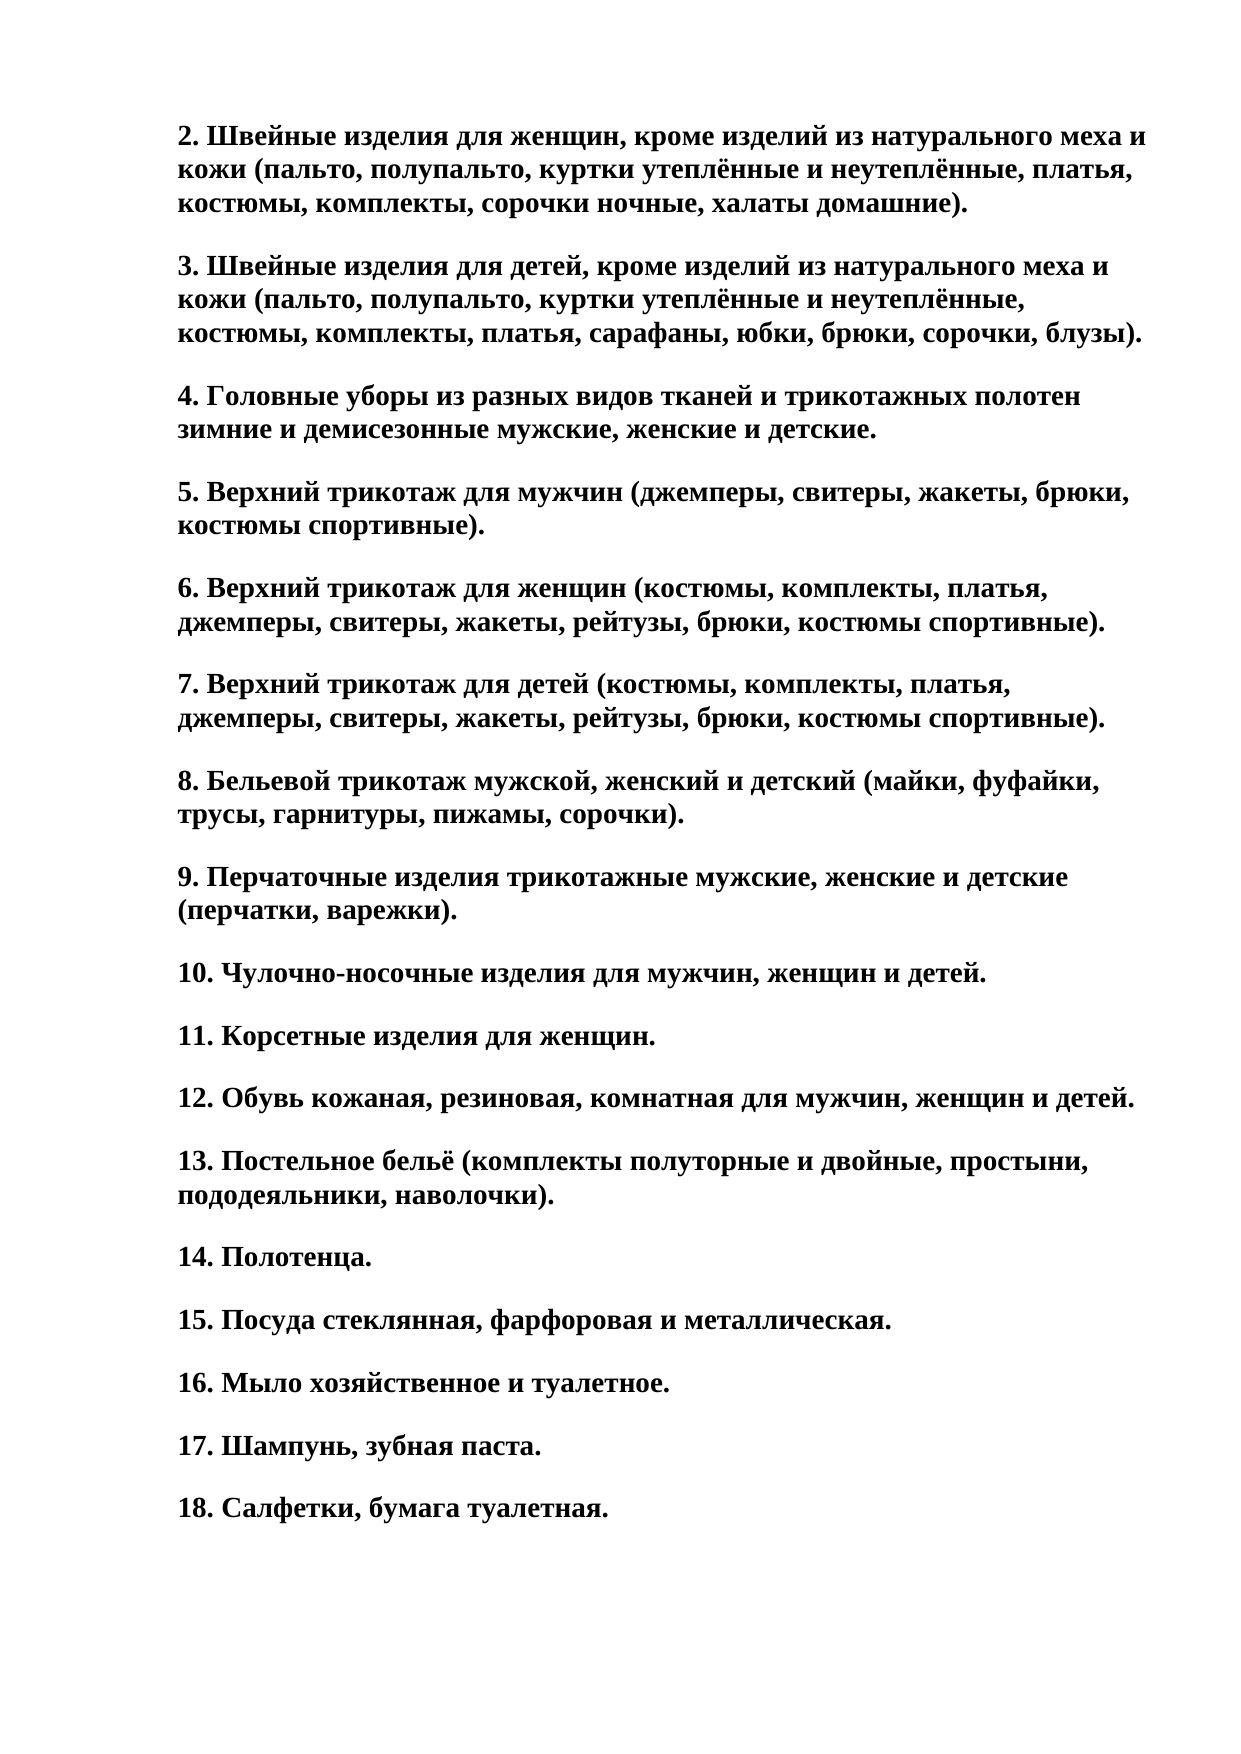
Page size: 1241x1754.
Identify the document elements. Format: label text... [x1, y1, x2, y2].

text 4. Головные уборы из разных видов тканей и трикотажных полотен зимние и демисезонные мужские, женские и детские. [177, 378, 1152, 445]
text 17. Шампунь, зубная паста. [177, 1428, 1152, 1461]
text 3. Швейные изделия для детей, кроме изделий из натурального меха и кожи (пальто, полупальто, куртки утеплённые и неутеплённые, костюмы, комплекты, платья, сарафаны, юбки, брюки, сорочки, блузы). [177, 248, 1152, 348]
text 2. Швейные изделия для женщин, кроме изделий из натурального меха и кожи (пальто, полупальто, куртки утеплённые и неутеплённые, платья, костюмы, комплекты, сорочки ночные, халаты домашние). [177, 118, 1152, 219]
text 13. Постельное бельё (комплекты полуторные и двойные, простыни, пододеяльники, наволочки). [177, 1143, 1152, 1210]
text 7. Верхний трикотаж для детей (костюмы, комплекты, платья, джемперы, свитеры, жакеты, рейтузы, брюки, костюмы спортивные). [177, 666, 1152, 733]
text 5. Верхний трикотаж для мужчин (джемперы, свитеры, жакеты, брюки, костюмы спортивные). [177, 474, 1152, 541]
text 8. Бельевой трикотаж мужской, женский и детский (майки, фуфайки, трусы, гарнитуры, пижамы, сорочки). [177, 763, 1152, 830]
text 15. Посуда стеклянная, фарфоровая и металлическая. [177, 1302, 1152, 1336]
text 10. Чулочно-носочные изделия для мужчин, женщин и детей. [177, 955, 1152, 989]
text 12. Обувь кожаная, резиновая, комнатная для мужчин, женщин и детей. [177, 1081, 1152, 1114]
text 6. Верхний трикотаж для женщин (костюмы, комплекты, платья, джемперы, свитеры, жакеты, рейтузы, брюки, костюмы спортивные). [177, 570, 1152, 637]
text 9. Перчаточные изделия трикотажные мужские, женские и детские (перчатки, варежки). [177, 859, 1152, 926]
text 11. Корсетные изделия для женщин. [177, 1018, 1152, 1051]
text 18. Салфетки, бумага туалетная. [177, 1490, 1152, 1524]
text 14. Полотенца. [177, 1239, 1152, 1273]
text 16. Мыло хозяйственное и туалетное. [177, 1365, 1152, 1398]
